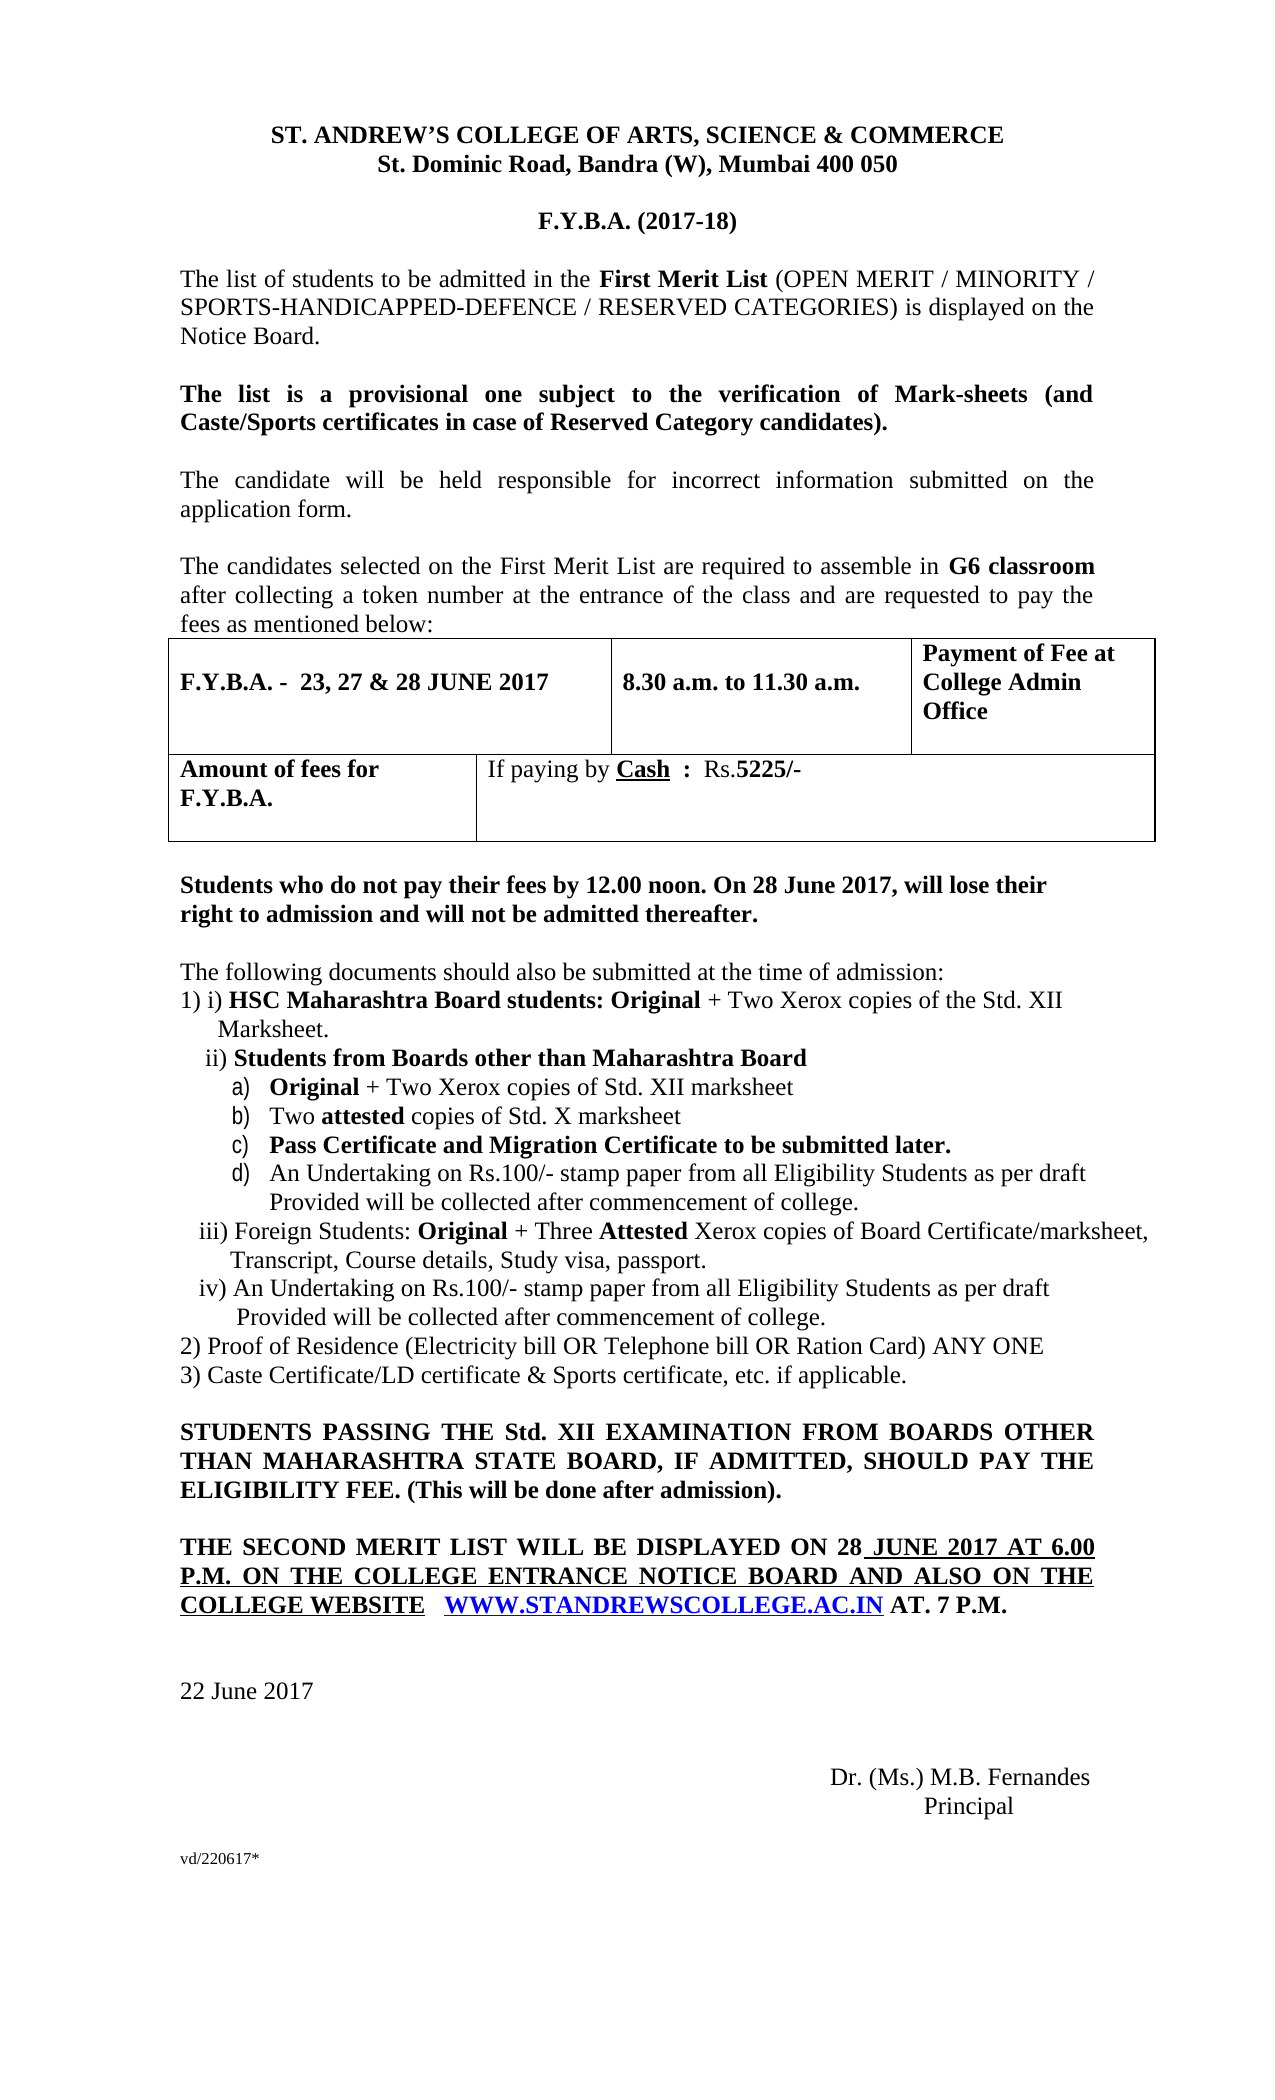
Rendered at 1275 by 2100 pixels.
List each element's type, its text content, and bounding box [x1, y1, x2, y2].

text Principal [180, 1791, 1095, 1820]
text 2) Proof of Residence (Electricity bill OR Telephone bill OR Ration Card) ANY ONE [180, 1331, 1095, 1360]
list Two attested copies of Std. X marksheet [232, 1101, 1095, 1129]
text The list is a provisional one subject to the verification of Mark-sheets (and Caste/Sports certificates in case of Reserved Category candidates). [180, 379, 1095, 436]
text The candidates selected on the First Merit List are required to assemble in G6 classroom after collecting a token number at the entrance of the class and are requested to pay the fees as mentioned below: [180, 551, 1095, 637]
text Provided will be collected after commencement of college. [180, 1302, 1095, 1331]
text Students who do not pay their fees by 12.00 noon. On 28 June 2017, will lose their right to admission and will not be admitted thereafter. [180, 871, 1095, 928]
table_header Payment of Fee at College Admin Office [912, 639, 1154, 753]
table_header 8.30 a.m. to 11.30 a.m. [612, 639, 911, 753]
text iv) An Undertaking on Rs.100/- stamp paper from all Eligibility Students as per draft [180, 1273, 1095, 1302]
text 3) Caste Certificate/LD certificate & Sports certificate, etc. if applicable. [180, 1360, 1095, 1388]
text Provided will be collected after commencement of college. [232, 1187, 1095, 1216]
list Original + Two Xerox copies of Std. XII marksheet [232, 1072, 1095, 1101]
text ST. ANDREW’S COLLEGE OF ARTS, SCIENCE & COMMERCE [180, 120, 1095, 149]
table_cell Amount of fees for F.Y.B.A. [169, 755, 476, 841]
text 22 June 2017 [180, 1676, 1095, 1705]
text St. Dominic Road, Bandra (W), Mumbai 400 050 [180, 149, 1095, 177]
text iii) Foreign Students: Original + Three Attested Xerox copies of Board Certificate/marksheet, [180, 1216, 1221, 1245]
table_cell If paying by Cash : Rs.5225/- [477, 755, 1154, 841]
text Transcript, Course details, Study visa, passport. [180, 1245, 1117, 1273]
text STUDENTS PASSING THE Std. XII EXAMINATION FROM BOARDS OTHER THAN MAHARASHTRA STATE BOARD, IF ADMITTED, SHOULD PAY THE ELIGIBILITY FEE. (This will be done after admission). [180, 1417, 1095, 1503]
text The following documents should also be submitted at the time of admission: [180, 957, 1095, 986]
text 1) i) HSC Maharashtra Board students: Original + Two Xerox copies of the Std. XII Marksheet. [180, 986, 1095, 1043]
text vd/220617* [180, 1848, 1095, 1868]
text The list of students to be admitted in the First Merit List (OPEN MERIT / MINORITY / SPORTS-HANDICAPPED-DEFENCE / RESERVED CATEGORIES) is displayed on the Notice Board. [180, 264, 1095, 350]
text THE SECOND MERIT LIST WILL BE DISPLAYED ON 28 JUNE 2017 AT 6.00 P.M. ON THE COLLEGE ENTRANCE NOTICE BOARD AND ALSO ON THE COLLEGE WEBSITE WWW.STANDREWSCOLLEGE.AC.IN AT. 7 P.M. [180, 1532, 1095, 1618]
text The candidate will be held responsible for incorrect information submitted on the application form. [180, 465, 1095, 522]
text Dr. (Ms.) M.B. Fernandes [180, 1762, 1095, 1791]
list Pass Certificate and Migration Certificate to be submitted later. [232, 1129, 1095, 1158]
table_header F.Y.B.A. - 23, 27 & 28 JUNE 2017 [169, 639, 611, 753]
text ii) Students from Boards other than Maharashtra Board [180, 1043, 1095, 1072]
text F.Y.B.A. (2017-18) [180, 206, 1095, 235]
list An Undertaking on Rs.100/- stamp paper from all Eligibility Students as per draft [232, 1158, 1095, 1187]
